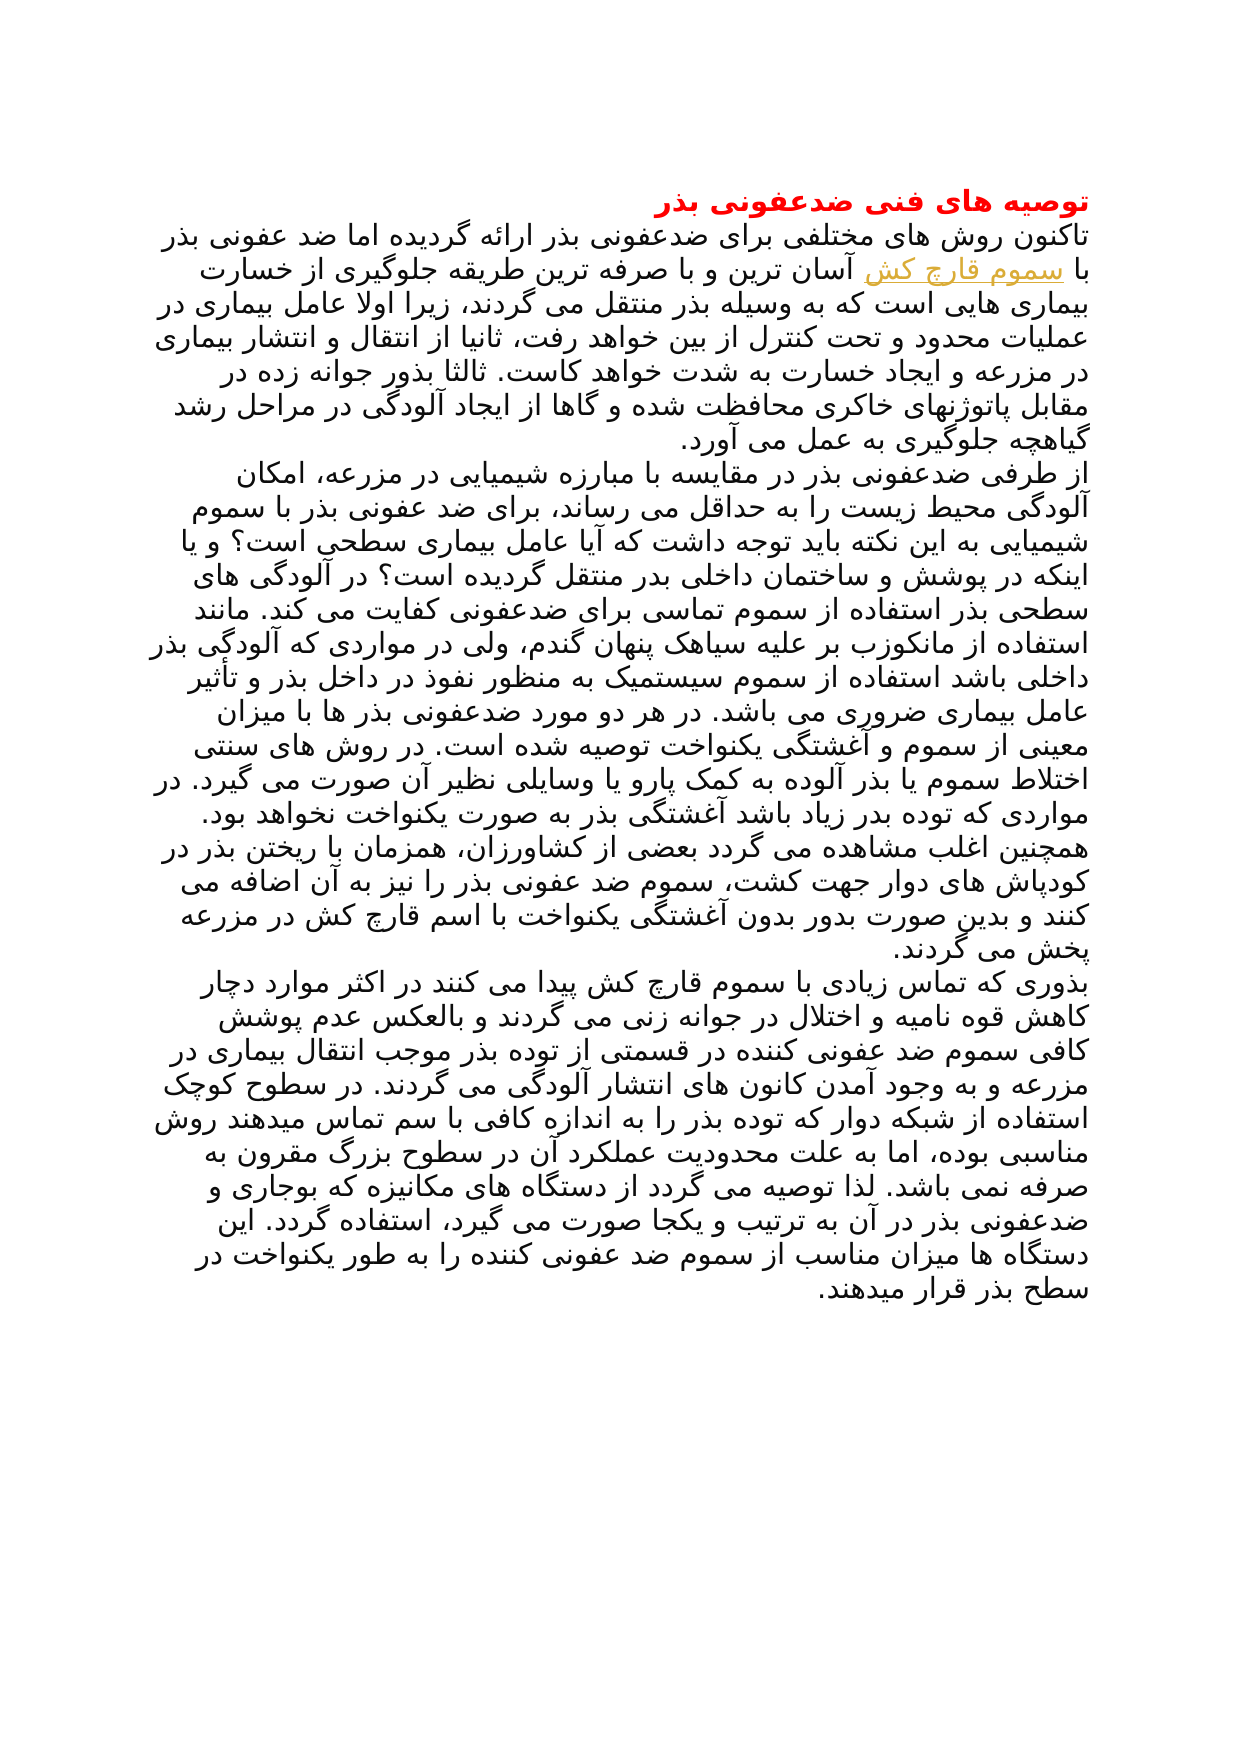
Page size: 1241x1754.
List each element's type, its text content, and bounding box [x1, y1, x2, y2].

text بذوری که تماس زیادی با سموم قارچ کش پیدا می کنند در اکثر موارد دچار کاهش قوه نامیه و اختلال در جوانه زنی می گردند و بالعكس عدم پوشش کافی سموم ضد عفونی کننده در قسمتی از توده بذر موجب انتقال بیماری در مزرعه و به وجود آمدن کانون های انتشار آلودگی می گردند. در سطوح کوچک استفاده از شبکه دوار که توده بذر را به اندازه کافی با سم تماس میدهند روش مناسبی بوده، اما به علت محدودیت عملکرد آن در سطوح بزرگ مقرون به صرفه نمی باشد. لذا توصیه می گردد از دستگاه های مکانیزه که بوجاری و ضدعفونی بذر در آن به ترتیب و یکجا صورت می گیرد، استفاده گردد. این دستگاه ها میزان مناسب از سموم ضد عفونی کننده را به طور یکنواخت در سطح بذر قرار میدهند. [150, 966, 1090, 1305]
text توصیه های فنی ضدعفونی بذر [150, 150, 1090, 219]
text تاکنون روش های مختلفی برای ضدعفونی بذر ارائه گردیده اما ضد عفونی بذر با سموم قارچ کش آسان ترین و با صرفه ترین طريقه جلوگیری از خسارت بیماری هایی است که به وسیله بذر منتقل می گردند، زیرا اولا عامل بیماری در عملیات محدود و تحت کنترل از بین خواهد رفت، ثانيا از انتقال و انتشار بیماری در مزرعه و ایجاد خسارت به شدت خواهد کاست. ثالثا بذور جوانه زده در مقابل پاتوژنهای خاکری محافظت شده و گاها از ایجاد آلودگی در مراحل رشد گیاهچه جلوگیری به عمل می آورد. [150, 219, 1090, 456]
text از طرفی ضدعفونی بذر در مقایسه با مبارزه شیمیایی در مزرعه، امکان آلودگی محیط زیست را به حداقل می رساند، برای ضد عفونی بذر با سموم شیمیایی به این نکته باید توجه داشت که آیا عامل بیماری سطحی است؟ و یا اینکه در پوشش و ساختمان داخلی بدر منتقل گردیده است؟ در آلودگی های سطحی بذر استفاده از سموم تماسی برای ضدعفونی کفایت می کند. مانند استفاده از مانکوزب بر علیه سیاهک پنهان گندم، ولی در مواردی که آلودگی بذر داخلی باشد استفاده از سموم سیستمیک به منظور نفوذ در داخل بذر و تأثیر عامل بیماری ضروری می باشد. در هر دو مورد ضدعفونی بذر ها با میزان معینی از سموم و آغشتگی یکنواخت توصیه شده است. در روش های سنتی اختلاط سموم یا بذر آلوده به کمک پارو یا وسایلی نظیر آن صورت می گیرد. در مواردی که توده بدر زیاد باشد آغشتگی بذر به صورت یکنواخت نخواهد بود. همچنین اغلب مشاهده می گردد بعضی از کشاورزان، همزمان با ریختن بذر در کودپاش های دوار جهت کشت، سموم ضد عفونی بذر را نیز به آن اضافه می کنند و بدین صورت بدور بدون آغشتگی یکنواخت با اسم قارچ کش در مزرعه پخش می گردند. [150, 456, 1090, 966]
